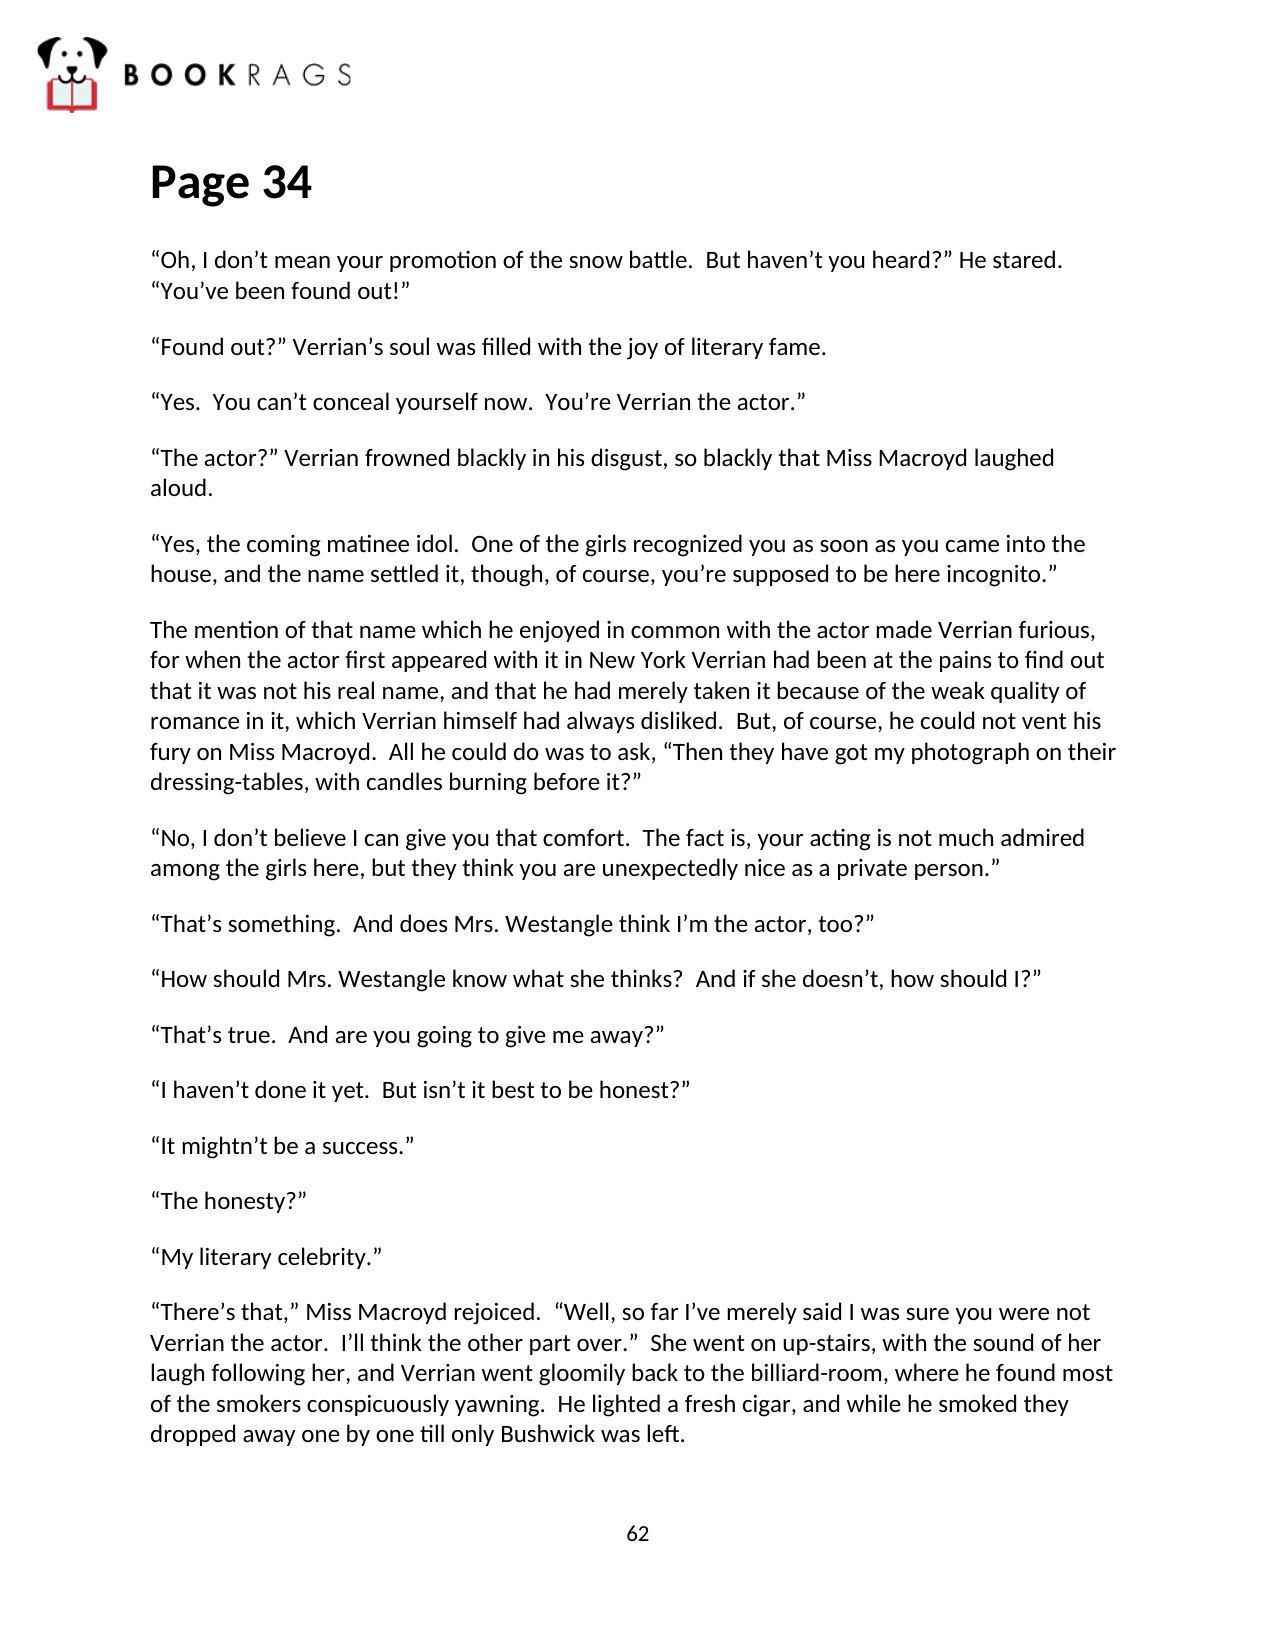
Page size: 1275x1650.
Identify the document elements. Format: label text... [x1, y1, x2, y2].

text “My literary celebrity.” [150, 1241, 1125, 1272]
text “Yes, the coming matinee idol. One of the girls recognized you as soon as you came into the house, and the name settled it, though, of course, you’re supposed to be here incognito.” [150, 528, 1125, 589]
text “Oh, I don’t mean your promotion of the snow battle. But haven’t you heard?” He stared. “You’ve been found out!” [150, 244, 1125, 306]
text “That’s something. And does Mrs. Westangle think I’m the actor, too?” [150, 908, 1125, 938]
text “There’s that,” Miss Macroyd rejoiced. “Well, so far I’ve merely said I was sure you were not Verrian the actor. I’ll think the other part over.” She went on up-stairs, with the sound of her laugh following her, and Verrian went gloomily back to the billiard-room, where he found most of the smokers conspicuously yawning. He lighted a fresh cigar, and while he smoked they dropped away one by one till only Bushwick was left. [150, 1297, 1125, 1449]
text The mention of that name which he enjoyed in common with the actor made Verrian furious, for when the actor first appeared with it in New York Verrian had been at the pains to find out that it was not his real name, and that he had merely taken it because of the weak quality of romance in it, which Verrian himself had always disliked. But, of course, he could not vent his fury on Miss Macroyd. All he could do was to ask, “Then they have got my photograph on their dressing-tables, with candles burning before it?” [150, 614, 1125, 797]
text “Found out?” Verrian’s soul was filled with the joy of literary fame. [150, 331, 1125, 361]
text “The honesty?” [150, 1186, 1125, 1216]
text “Yes. You can’t conceal yourself now. You’re Verrian the actor.” [150, 386, 1125, 417]
text “It mightn’t be a success.” [150, 1130, 1125, 1161]
text “That’s true. And are you going to give me away?” [150, 1019, 1125, 1049]
text Page 34 [150, 150, 1125, 211]
text “How should Mrs. Westangle know what she thinks? And if she doesn’t, how should I?” [150, 963, 1125, 994]
picture [37, 37, 351, 113]
text “No, I don’t believe I can give you that comfort. The fact is, your acting is not much admired among the girls here, but they think you are unexpectedly nice as a private person.” [150, 822, 1125, 883]
text “I haven’t done it yet. But isn’t it best to be honest?” [150, 1074, 1125, 1105]
text “The actor?” Verrian frowned blackly in his disgust, so blackly that Miss Macroyd laughed aloud. [150, 442, 1125, 503]
